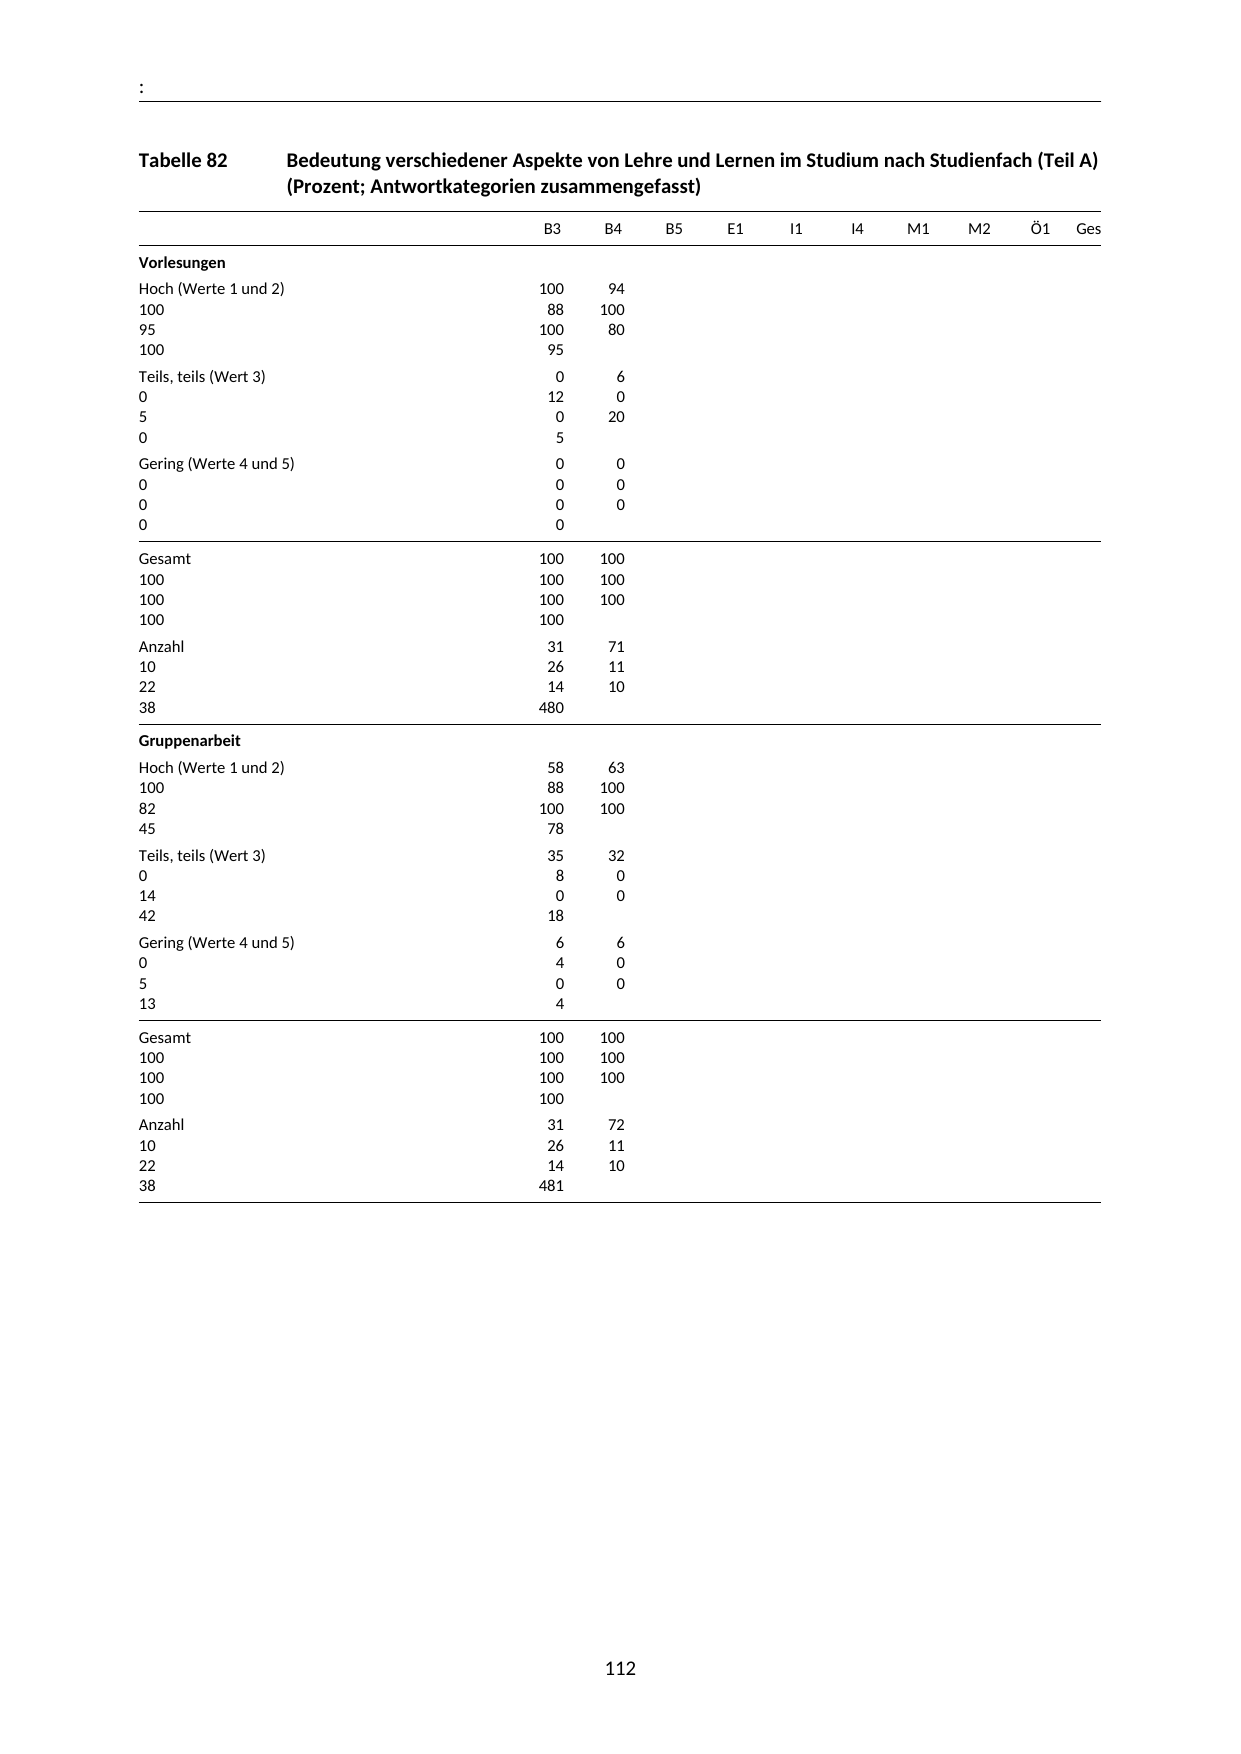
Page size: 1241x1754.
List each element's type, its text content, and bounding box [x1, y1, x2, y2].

text Hoch (Werte 1 und 2) 100 94 100 88 100 95 100 80 100 95 [139, 279, 511, 360]
text Tabelle 82 Bedeutung verschiedener Aspekte von Lehre und Lernen im Studium nach Studienfach (Teil A) (Prozent; Antwortkategorien zusammengefasst) [139, 148, 1101, 198]
text Gesamt 100 100 100 100 100 100 100 100 100 100 [139, 1027, 511, 1108]
text Hoch (Werte 1 und 2) 58 63 100 88 100 82 100 100 45 78 [139, 757, 511, 838]
text Gering (Werte 4 und 5) 6 6 0 4 0 5 0 0 13 4 [139, 932, 511, 1013]
text Anzahl 31 71 10 26 11 22 14 10 38 480 [139, 636, 511, 717]
text Teils, teils (Wert 3) 0 6 0 12 0 5 0 20 0 5 [139, 366, 511, 447]
text Gesamt 100 100 100 100 100 100 100 100 100 100 [139, 548, 511, 630]
text Gering (Werte 4 und 5) 0 0 0 0 0 0 0 0 0 0 [139, 454, 511, 535]
text Vorlesungen [139, 252, 511, 272]
text Gruppenarbeit [139, 731, 511, 751]
text B3 B4 B5 E1 I1 I4 M1 M2 Ö1 Ges [139, 218, 1101, 238]
text Anzahl 31 72 10 26 11 22 14 10 38 481 [139, 1114, 511, 1196]
text Teils, teils (Wert 3) 35 32 0 8 0 14 0 0 42 18 [139, 845, 511, 926]
